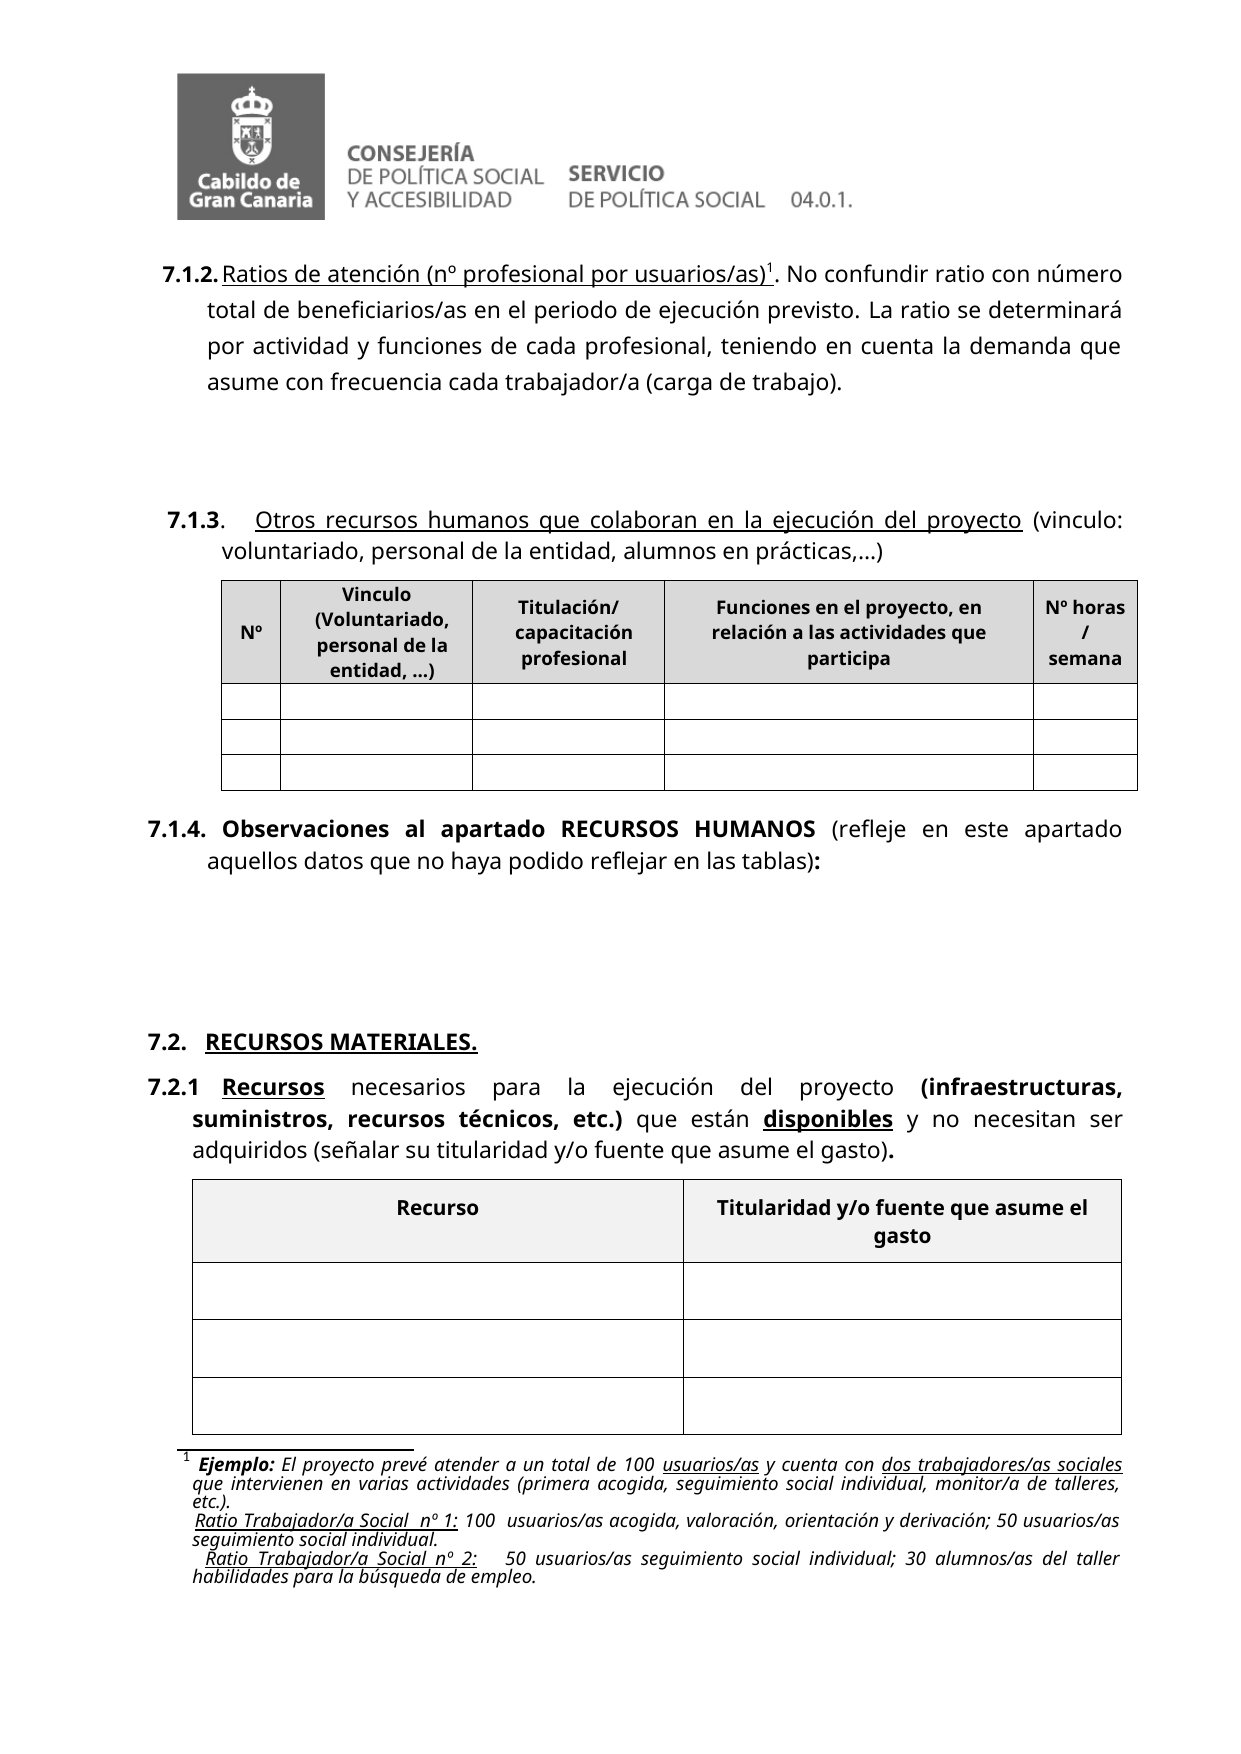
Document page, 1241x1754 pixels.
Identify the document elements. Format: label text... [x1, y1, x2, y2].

table_header Nº [222, 581, 280, 683]
table_cell [684, 1263, 1121, 1319]
table_header Recurso [193, 1180, 683, 1262]
table_cell [665, 684, 1033, 719]
table_cell [193, 1378, 683, 1434]
table_header Vinculo (Voluntariado, personal de la entidad, ...) [281, 581, 472, 683]
table_cell [684, 1320, 1121, 1377]
table_cell [473, 684, 664, 719]
table_header Titularidad y/o fuente que asume el gasto [684, 1180, 1121, 1262]
table_cell [281, 684, 472, 719]
table_cell [473, 720, 664, 754]
text 7.1.3. Otros recursos humanos que colaboran en la ejecución del proyecto (vinculo: voluntariado, personal de la entidad, alumnos en prácticas,…) [118, 503, 1123, 566]
table_cell [222, 720, 280, 754]
table_cell [1034, 720, 1137, 754]
list Ratios de atención (nº profesional por usuarios/as). No confundir ratio con número total de beneficiarios/as en el periodo de ejecución previsto. La ratio se determinará por actividad y funciones de cada profesional, teniendo en cuenta la demanda que asume con frecuencia cada trabajador/a (carga de trabajo). [162, 258, 1123, 397]
table_cell [684, 1378, 1121, 1434]
table_cell [665, 720, 1033, 754]
table_cell [222, 755, 280, 789]
text 7.1.4. Observaciones al apartado RECURSOS HUMANOS (refleje en este apartado aquellos datos que no haya podido reflejar en las tablas): [148, 813, 1123, 876]
table_cell [222, 684, 280, 719]
table_cell [193, 1320, 683, 1377]
table_cell [281, 755, 472, 789]
text 7.2. RECURSOS MATERIALES. [148, 1026, 1123, 1057]
picture [177, 73, 853, 220]
table_cell [1034, 755, 1137, 789]
table_header Funciones en el proyecto, en relación a las actividades que participa [665, 581, 1033, 683]
table_cell [1034, 684, 1137, 719]
table_cell [281, 720, 472, 754]
table_cell [665, 755, 1033, 789]
table_cell [193, 1263, 683, 1319]
table_header Titulación/capacitación profesional [473, 581, 664, 683]
list Recursos necesarios para la ejecución del proyecto (infraestructuras, suministros, recursos técnicos, etc.) que están disponibles y no necesitan ser adquiridos (señalar su titularidad y/o fuente que asume el gasto). [148, 1071, 1123, 1165]
table_header Nº horas / semana [1034, 581, 1137, 683]
table_cell [473, 755, 664, 789]
